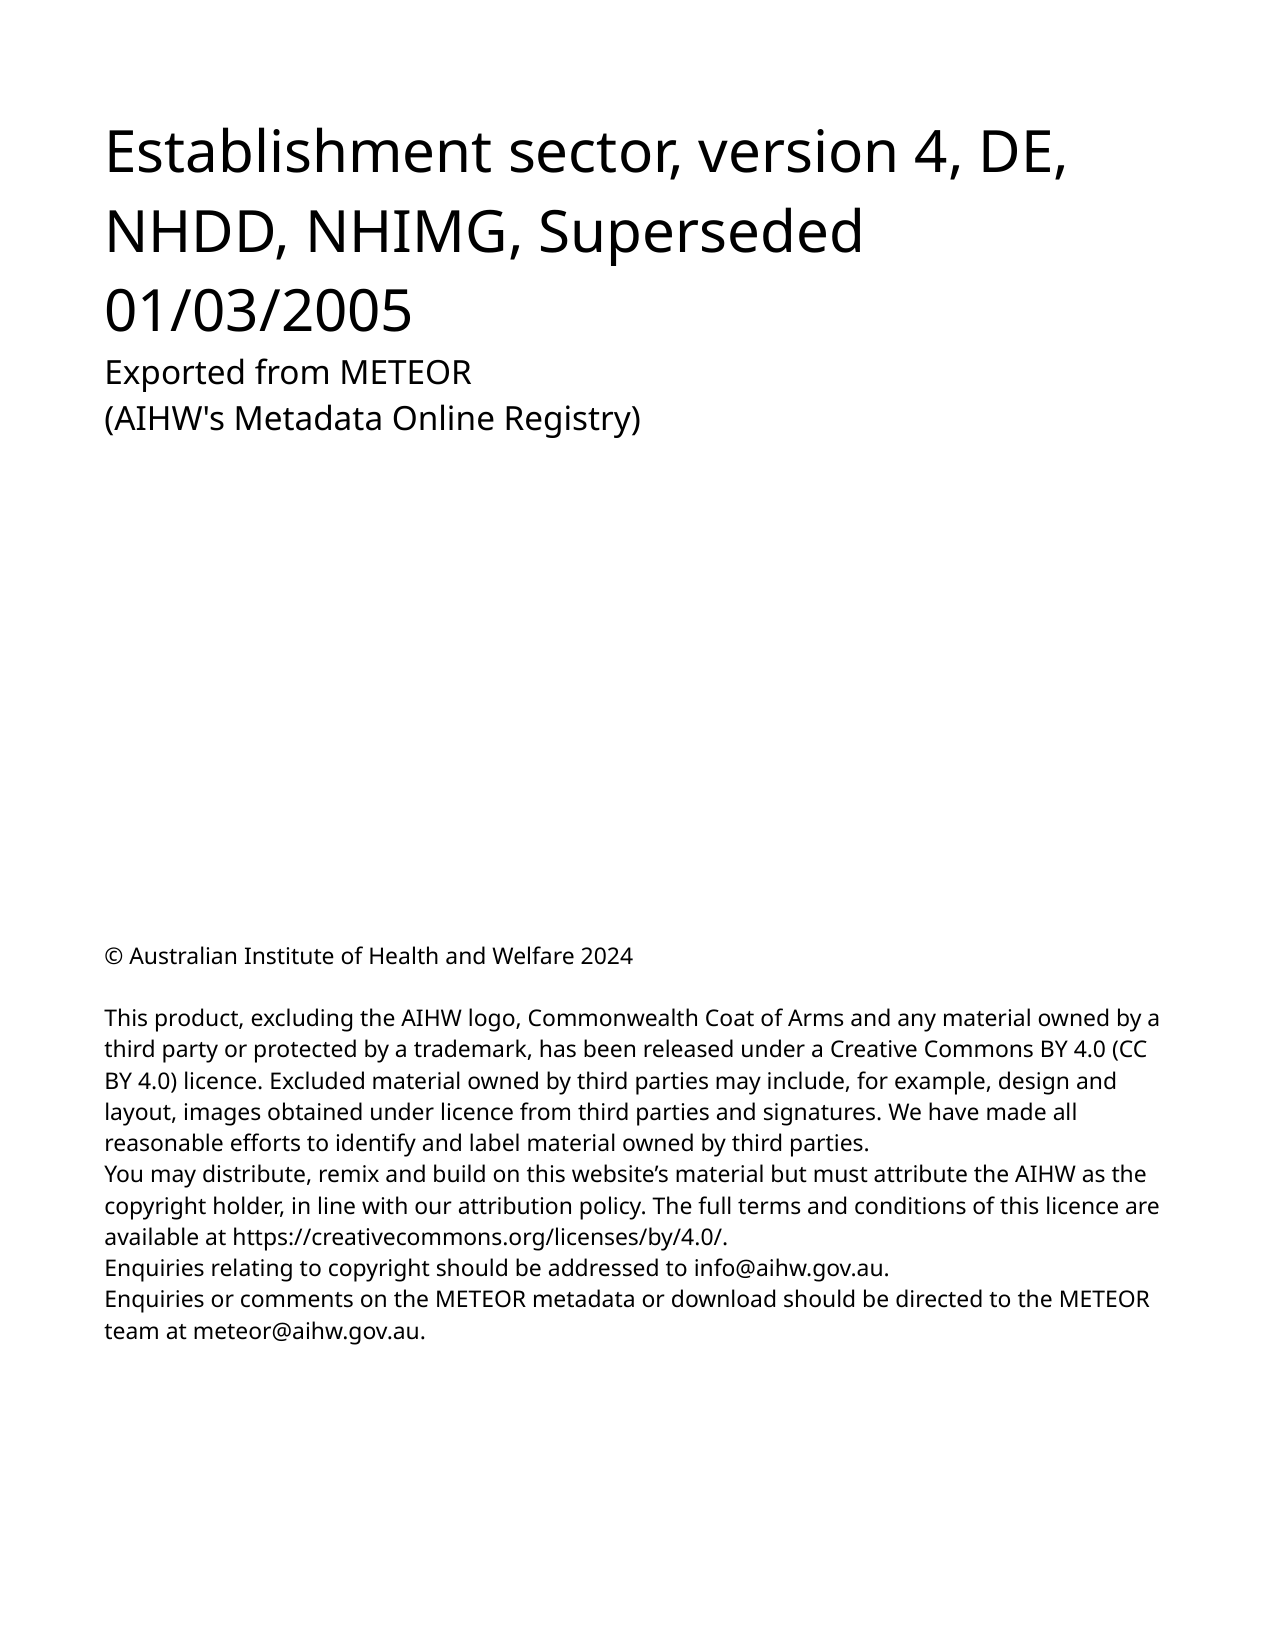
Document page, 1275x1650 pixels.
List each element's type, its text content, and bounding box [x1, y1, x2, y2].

subtitle (AIHW's Metadata Online Registry) [104, 394, 1171, 440]
text Enquiries relating to copyright should be addressed to info@aihw.gov.au. [104, 1252, 1171, 1283]
subtitle Exported from METEOR [104, 349, 1171, 394]
text This product, excluding the AIHW logo, Commonwealth Coat of Arms and any material owned by a third party or protected by a trademark, has been released under a Creative Commons BY 4.0 (CC BY 4.0) licence. Excluded material owned by third parties may include, for example, design and layout, images obtained under licence from third parties and signatures. We have made all reasonable efforts to identify and label material owned by third parties. [104, 1002, 1171, 1158]
text © Australian Institute of Health and Welfare 2024 [104, 940, 1171, 971]
text You may distribute, remix and build on this website’s material but must attribute the AIHW as the copyright holder, in line with our attribution policy. The full terms and conditions of this licence are available at https://creativecommons.org/licenses/by/4.0/. [104, 1158, 1171, 1252]
text Enquiries or comments on the METEOR metadata or download should be directed to the METEOR team at meteor@aihw.gov.au. [104, 1283, 1171, 1346]
title Establishment sector, version 4, DE, NHDD, NHIMG, Superseded 01/03/2005 [104, 110, 1171, 349]
